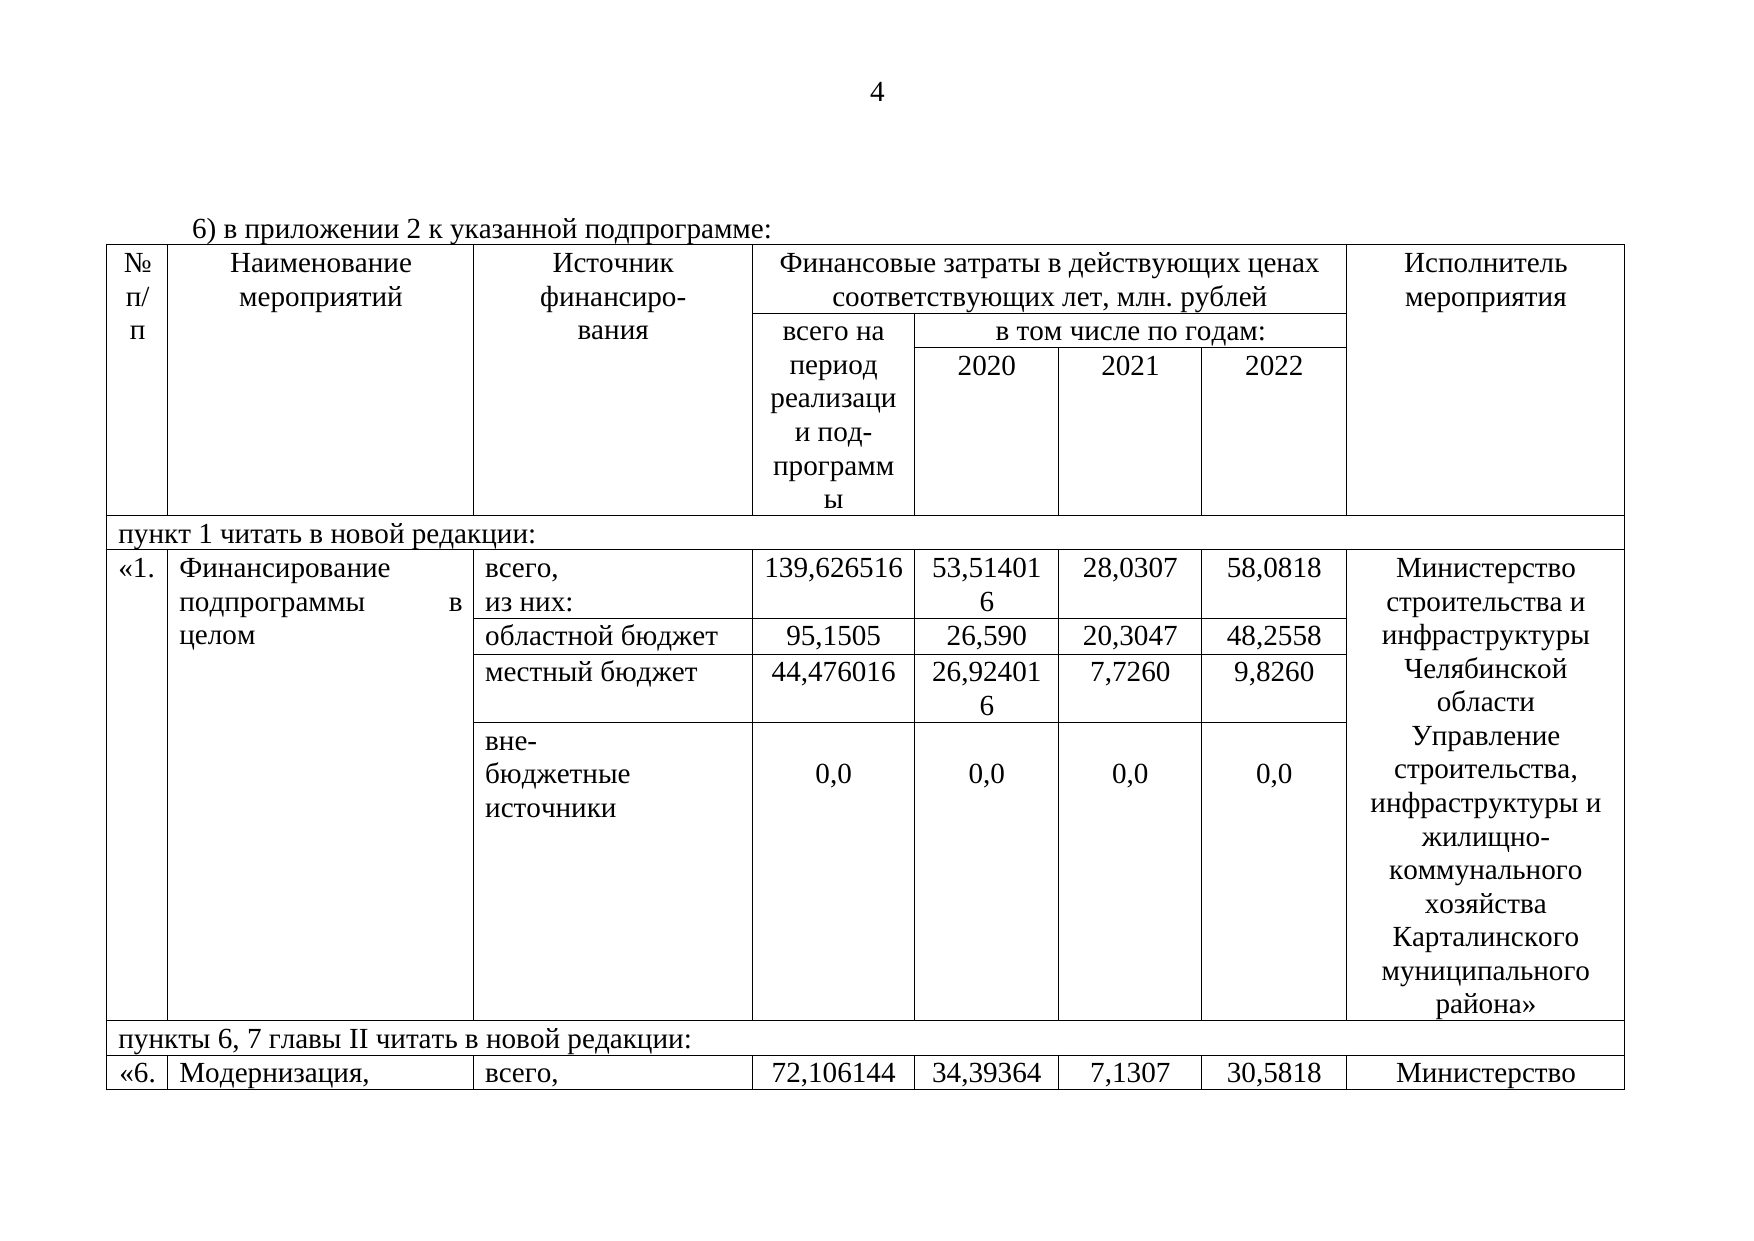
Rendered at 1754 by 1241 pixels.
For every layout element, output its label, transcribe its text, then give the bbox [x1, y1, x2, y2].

table_cell 53,514016 [915, 550, 1058, 617]
table_cell 2020 [915, 348, 1058, 515]
table_cell пункт 1 читать в новой редакции: [107, 516, 1624, 549]
table_cell 95,1505 [753, 619, 914, 653]
table_cell 20,3047 [1059, 619, 1201, 653]
table_cell «1. [107, 550, 167, 1020]
table_cell областной бюджет [474, 619, 752, 653]
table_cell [168, 1056, 473, 1089]
table_cell 7,7260 [1059, 655, 1201, 722]
table_cell вне- бюджетные источники [474, 723, 752, 1020]
table_header Финансовые затраты в действующих ценах соответствующих лет, млн. рублей [753, 245, 1346, 312]
table_cell 9,8260 [1202, 655, 1346, 722]
table_cell 0,0 [915, 723, 1058, 1020]
table_cell 72,106144 [753, 1056, 914, 1089]
table_cell всего, из них: [474, 1056, 752, 1089]
table_cell «6. [107, 1056, 167, 1089]
table_header Наименование мероприятий [168, 245, 473, 515]
table_cell 0,0 [753, 723, 914, 1020]
table_cell 30,5818 [1202, 1056, 1346, 1089]
table_cell всего на период реализации под- программы [753, 314, 914, 515]
table_cell пункты 6, 7 главы II читать в новой редакции: [107, 1021, 1624, 1054]
table_header Источник финансиро- вания [474, 245, 752, 515]
text 6) в приложении 2 к указанной подпрограмме: [118, 211, 1636, 244]
table_cell 0,0 [1202, 723, 1346, 1020]
table_cell 0,0 [1059, 723, 1201, 1020]
table_cell 48,2558 [1202, 619, 1346, 653]
table_cell местный бюджет [474, 655, 752, 722]
table_cell 26,590 [915, 619, 1058, 653]
table_cell 139,626516 [753, 550, 914, 617]
table_cell Финансирование подпрограммы в целом [168, 550, 473, 1020]
table_header № п/п [107, 245, 167, 515]
table_cell 44,476016 [753, 655, 914, 722]
table_cell 7,1307 [1059, 1056, 1201, 1089]
table_header Исполнитель мероприятия [1347, 245, 1624, 515]
table_cell в том числе по годам: [915, 314, 1346, 347]
table_cell 58,0818 [1202, 550, 1346, 617]
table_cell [1347, 1056, 1624, 1089]
table_cell 2022 [1202, 348, 1346, 515]
table_cell 26,924016 [915, 655, 1058, 722]
table_cell 2021 [1059, 348, 1201, 515]
table_cell всего, из них: [474, 550, 752, 617]
table_cell Министерство строительства и инфраструктуры Челябинской области Управление строительства, инфраструктуры и жилищно- коммунального хозяйства Карталинского муниципального района» [1347, 550, 1624, 1020]
table_cell 28,0307 [1059, 550, 1201, 617]
table_cell 34,393644 [915, 1056, 1058, 1089]
